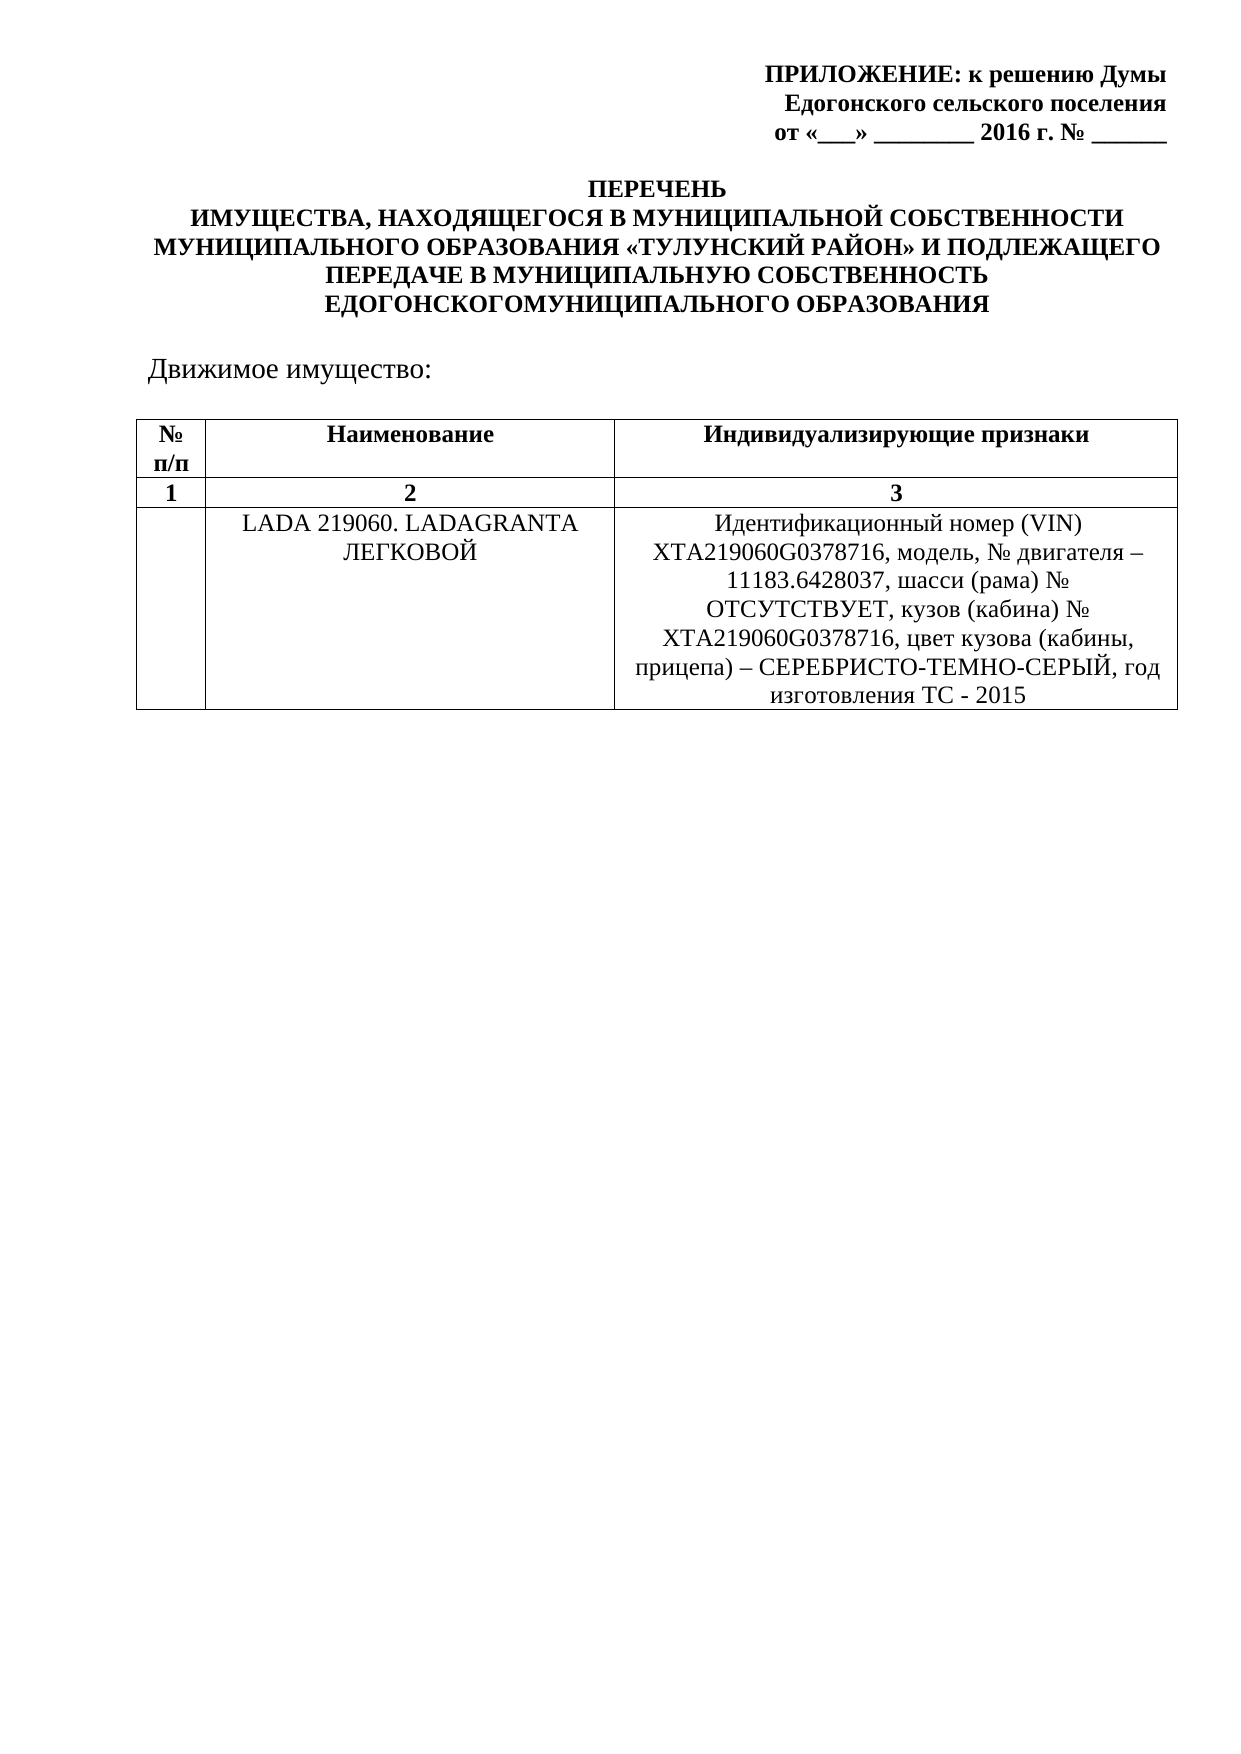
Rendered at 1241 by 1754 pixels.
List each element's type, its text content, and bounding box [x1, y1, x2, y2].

subtitle ПРИЛОЖЕНИЕ: к решению Думы [148, 59, 1166, 88]
table_cell LADA 219060. LADAGRANTA ЛЕГКОВОЙ [206, 508, 614, 709]
table_cell 3 [615, 478, 1177, 507]
table_cell [137, 508, 205, 709]
table_header № п/п [137, 420, 205, 477]
table_cell 2 [206, 478, 614, 507]
text Движимое имущество: [148, 351, 1166, 385]
text от «___» ________ 2016 г. № ______ [148, 117, 1166, 145]
table_header Наименование [206, 420, 614, 477]
text Едогонского сельского поселения [148, 88, 1166, 117]
text ПЕРЕЧЕНЬ [148, 174, 1166, 203]
text ИМУЩЕСТВА, НАХОДЯЩЕГОСЯ В МУНИЦИПАЛЬНОЙ СОБСТВЕННОСТИ МУНИЦИПАЛЬНОГО ОБРАЗОВАНИЯ «ТУЛУНСКИЙ РАЙОН» И ПОДЛЕЖАЩЕГО ПЕРЕДАЧЕ В МУНИЦИПАЛЬНУЮ СОБСТВЕННОСТЬ ЕДОГОНСКОГОМУНИЦИПАЛЬНОГО ОБРАЗОВАНИЯ [148, 203, 1166, 318]
table_cell Идентификационный номер (VIN) XTA219060G0378716, модель, № двигателя – 11183.6428037, шасси (рама) № ОТСУТСТВУЕТ, кузов (кабина) № XTA219060G0378716, цвет кузова (кабины, прицепа) – СЕРЕБРИСТО-ТЕМНО-СЕРЫЙ, год изготовления ТС - 2015 [615, 508, 1177, 709]
table_cell 1 [137, 478, 205, 507]
table_header Индивидуализирующие признаки [615, 420, 1177, 477]
